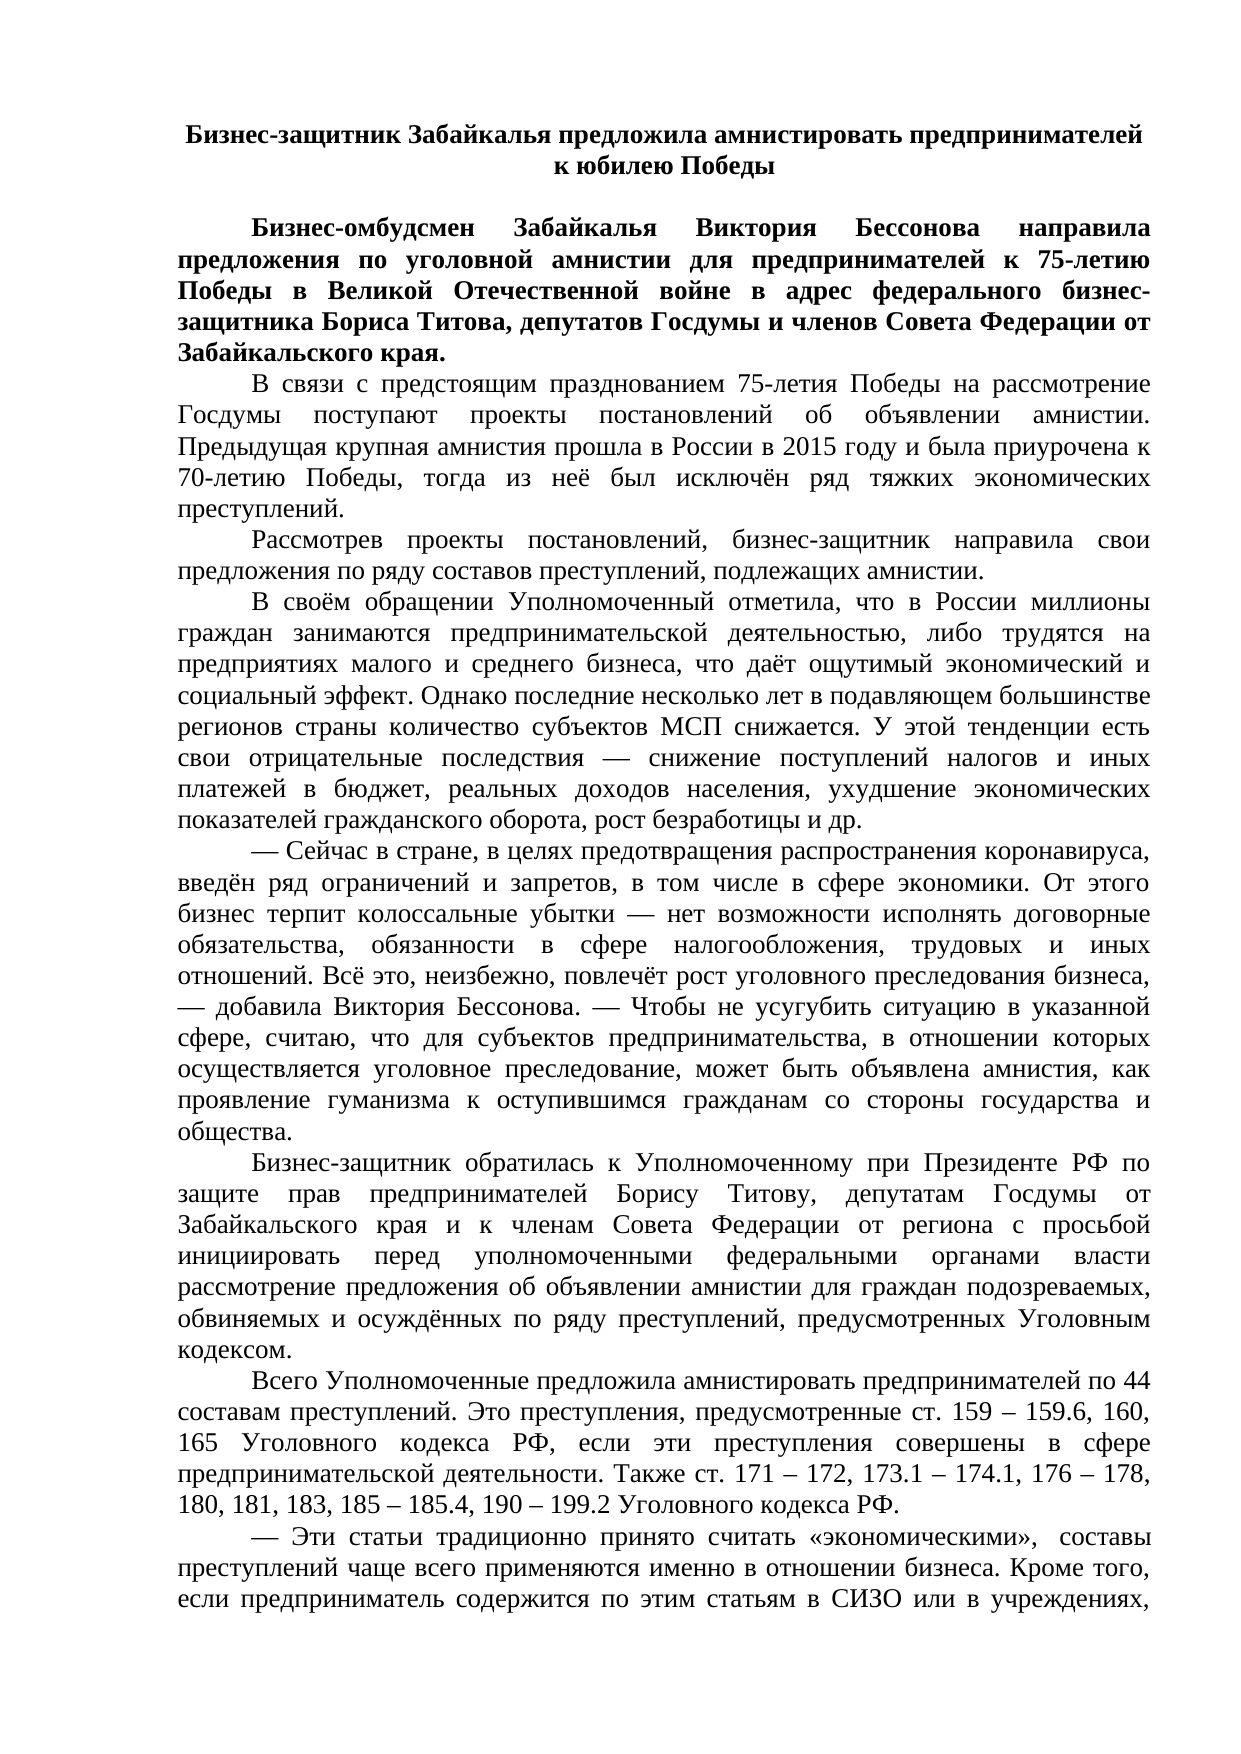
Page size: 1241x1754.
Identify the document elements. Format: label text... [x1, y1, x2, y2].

text Всего Уполномоченные предложила амнистировать предпринимателей по 44 составам преступлений. Это преступления, предусмотренные ст. 159 – 159.6, 160, 165 Уголовного кодекса РФ, если эти преступления совершены в сфере предпринимательской деятельности. Также ст. 171 – 172, 173.1 – 174.1, 176 – 178, 180, 181, 183, 185 – 185.4, 190 – 199.2 Уголовного кодекса РФ. [177, 1364, 1152, 1520]
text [177, 1520, 1152, 1613]
text В связи с предстоящим празднованием 75-летия Победы на рассмотрение Госдумы поступают проекты постановлений об объявлении амнистии. Предыдущая крупная амнистия прошла в России в 2015 году и была приурочена к 70-летию Победы, тогда из неё был исключён ряд тяжких экономических преступлений. [177, 367, 1152, 523]
text В своём обращении Уполномоченный отметила, что в России миллионы граждан занимаются предпринимательской деятельностью, либо трудятся на предприятиях малого и среднего бизнеса, что даёт ощутимый экономический и социальный эффект. Однако последние несколько лет в подавляющем большинстве регионов страны количество субъектов МСП снижается. У этой тенденции есть свои отрицательные последствия — снижение поступлений налогов и иных платежей в бюджет, реальных доходов населения, ухудшение экономических показателей гражданского оборота, рост безработицы и др. [177, 585, 1152, 834]
text Бизнес-защитник Забайкалья предложила амнистировать предпринимателей к юбилею Победы [177, 118, 1152, 180]
text — Сейчас в стране, в целях предотвращения распространения коронавируса, введён ряд ограничений и запретов, в том числе в сфере экономики. От этого бизнес терпит колоссальные убытки — нет возможности исполнять договорные обязательства, обязанности в сфере налогообложения, трудовых и иных отношений. Всё это, неизбежно, повлечёт рост уголовного преследования бизнеса, — добавила Виктория Бессонова. — Чтобы не усугубить ситуацию в указанной сфере, считаю, что для субъектов предпринимательства, в отношении которых осуществляется уголовное преследование, может быть объявлена амнистия, как проявление гуманизма к оступившимся гражданам со стороны государства и общества. [177, 834, 1152, 1146]
text Бизнес-омбудсмен Забайкалья Виктория Бессонова направила предложения по уголовной амнистии для предпринимателей к 75-летию Победы в Великой Отечественной войне в адрес федерального бизнес-защитника Бориса Титова, депутатов Госдумы и членов Совета Федерации от Забайкальского края. [177, 212, 1152, 367]
text Бизнес-защитник обратилась к Уполномоченному при Президенте РФ по защите прав предпринимателей Борису Титову, депутатам Госдумы от Забайкальского края и к членам Совета Федерации от региона с просьбой инициировать перед уполномоченными федеральными органами власти рассмотрение предложения об объявлении амнистии для граждан подозреваемых, обвиняемых и осуждённых по ряду преступлений, предусмотренных Уголовным кодексом. [177, 1146, 1152, 1364]
text Рассмотрев проекты постановлений, бизнес-защитник направила свои предложения по ряду составов преступлений, подлежащих амнистии. [177, 523, 1152, 585]
